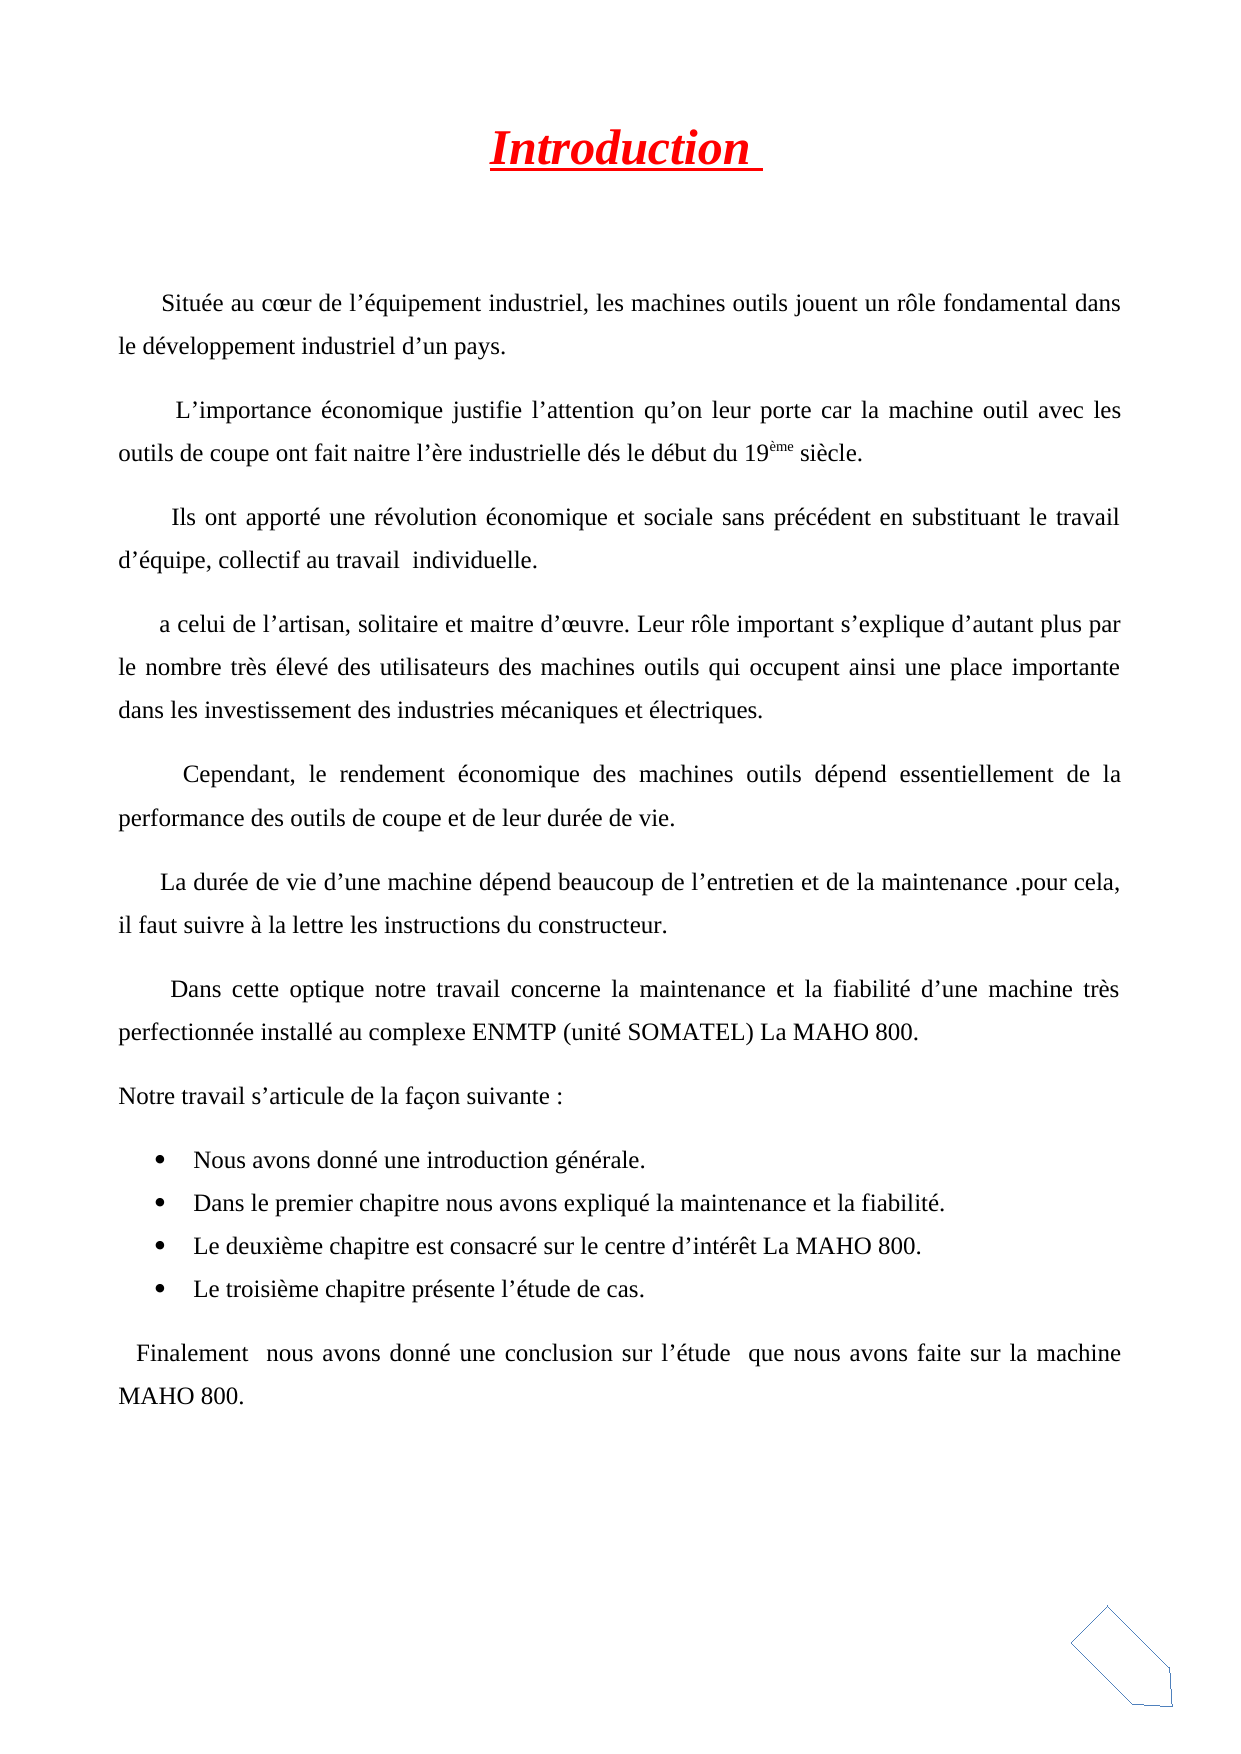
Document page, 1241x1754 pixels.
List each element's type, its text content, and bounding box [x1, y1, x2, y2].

text Finalement nous avons donné une conclusion sur l’étude que nous avons faite sur la machine MAHO 800. [118, 1338, 1122, 1410]
list Dans le premier chapitre nous avons expliqué la maintenance et la fiabilité. [156, 1188, 1122, 1217]
text Introduction [118, 118, 1122, 176]
text Ils ont apporté une révolution économique et sociale sans précédent en substituant le travail d’équipe, collectif au travail individuelle. [118, 502, 1122, 574]
list Le troisième chapitre présente l’étude de cas. [156, 1274, 1122, 1303]
text La durée de vie d’une machine dépend beaucoup de l’entretien et de la maintenance .pour cela, il faut suivre à la lettre les instructions du constructeur. [118, 867, 1122, 938]
text Dans cette optique notre travail concerne la maintenance et la fiabilité d’une machine très perfectionnée installé au complexe ENMTP (unité SOMATEL) La MAHO 800. [118, 974, 1122, 1046]
list Le deuxième chapitre est consacré sur le centre d’intérêt La MAHO 800. [156, 1231, 1122, 1260]
text Située au cœur de l’équipement industriel, les machines outils jouent un rôle fondamental dans le développement industriel d’un pays. [118, 288, 1122, 360]
list Nous avons donné une introduction générale. [156, 1145, 1122, 1173]
text Cependant, le rendement économique des machines outils dépend essentiellement de la performance des outils de coupe et de leur durée de vie. [118, 759, 1122, 831]
text L’importance économique justifie l’attention qu’on leur porte car la machine outil avec les outils de coupe ont fait naitre l’ère industrielle dés le début du 19ème siècle. [118, 395, 1122, 467]
text Notre travail s’articule de la façon suivante : [118, 1081, 1122, 1109]
text a celui de l’artisan, solitaire et maitre d’œuvre. Leur rôle important s’explique d’autant plus par le nombre très élevé des utilisateurs des machines outils qui occupent ainsi une place importante dans les investissement des industries mécaniques et électriques. [118, 609, 1122, 724]
